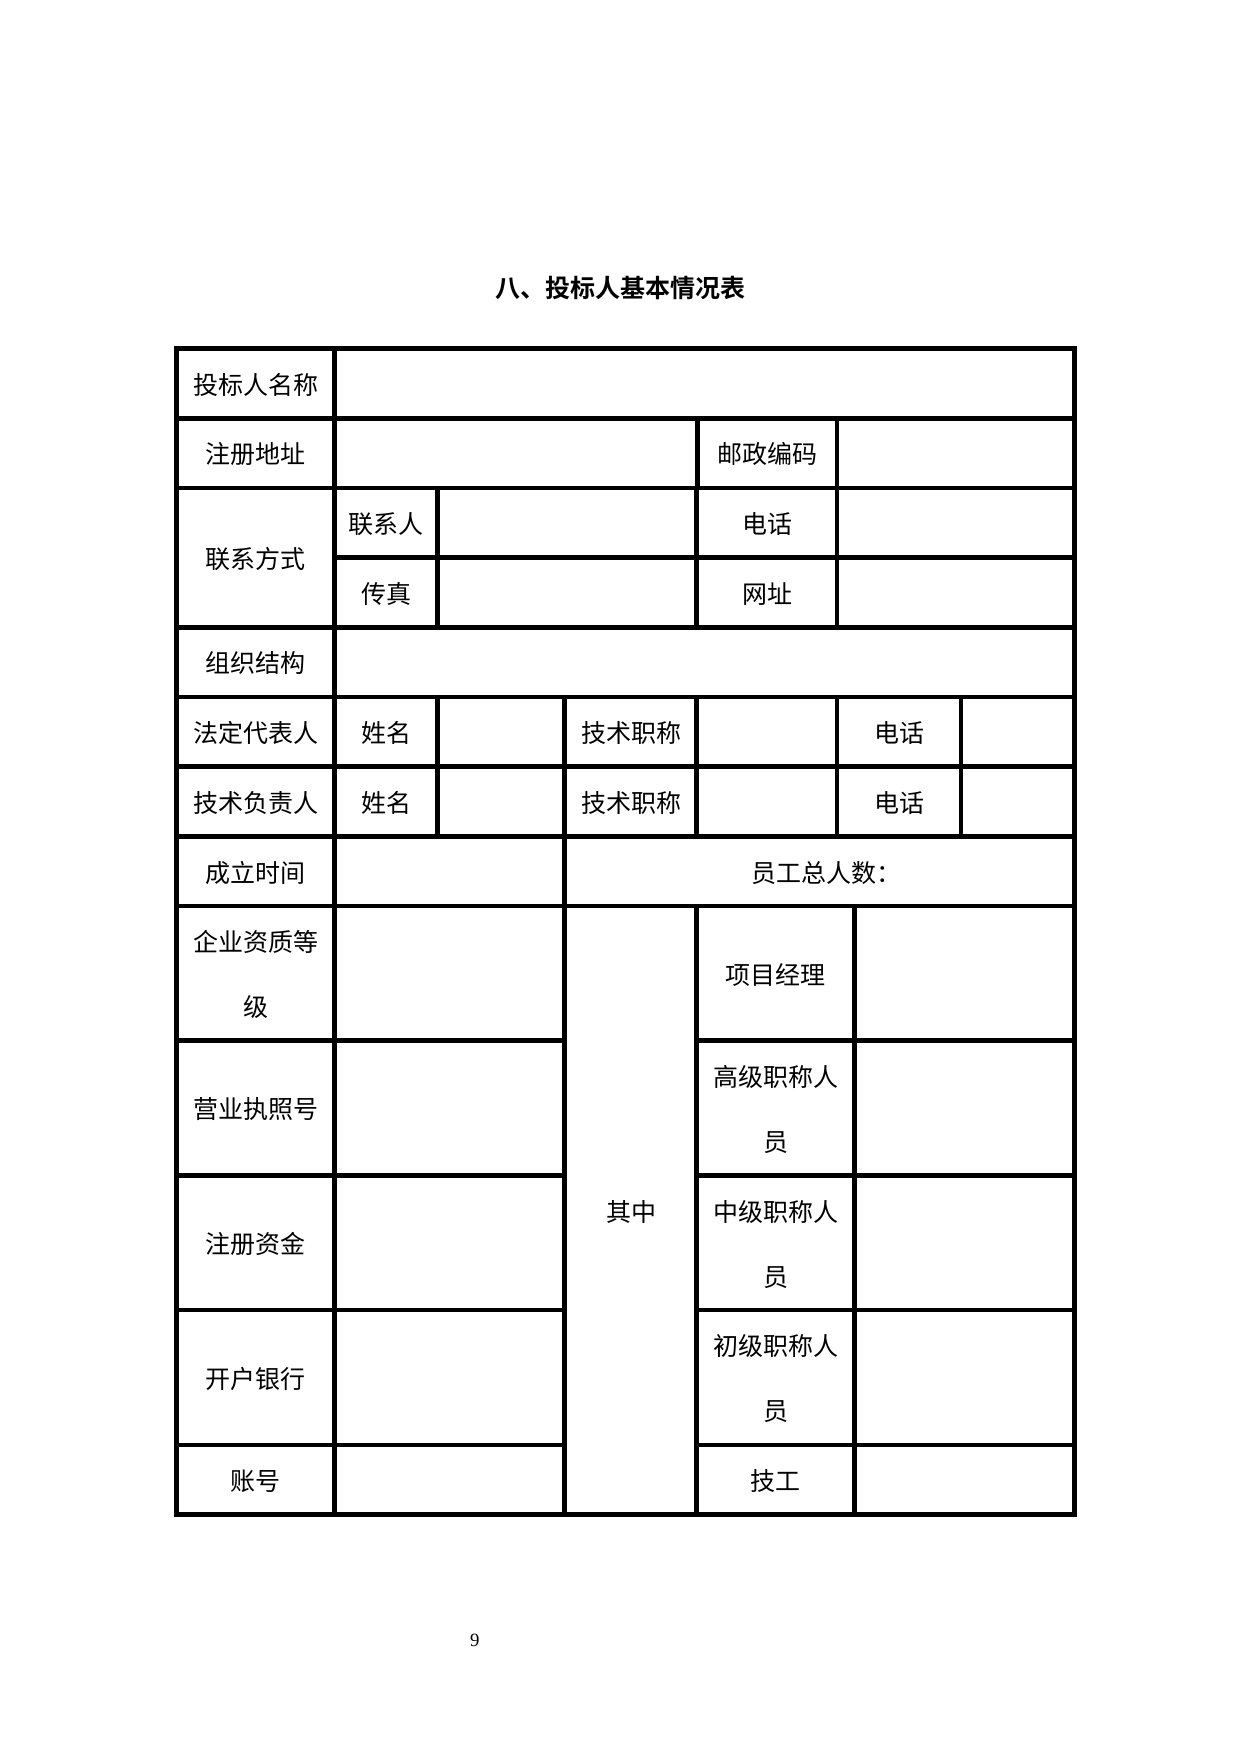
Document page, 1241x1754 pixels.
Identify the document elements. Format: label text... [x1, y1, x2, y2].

table_cell [839, 490, 1072, 555]
table_cell [857, 1447, 1072, 1512]
table_cell 注册地址 [179, 421, 332, 486]
table_cell [337, 1043, 562, 1173]
table_cell [337, 1447, 562, 1512]
table_cell 网址 [699, 560, 835, 625]
table_cell [337, 908, 562, 1038]
table_cell 姓名 [337, 769, 435, 834]
table_header 投标人名称 [179, 351, 332, 416]
table_cell [440, 490, 694, 555]
table_cell [839, 421, 1072, 486]
table_cell [440, 699, 562, 764]
table_cell 技术负责人 [179, 769, 332, 834]
table_header [337, 351, 1072, 416]
table_cell [440, 560, 694, 625]
table_cell [699, 699, 835, 764]
table_cell [857, 908, 1072, 1038]
table_cell 初级职称人员 [699, 1312, 852, 1442]
table_cell 高级职称人员 [699, 1043, 852, 1173]
table_cell 电话 [839, 699, 959, 764]
table_cell [337, 421, 695, 486]
table_cell [440, 769, 562, 834]
table_cell 技术职称 [567, 769, 694, 834]
table_cell 营业执照号 [179, 1043, 332, 1173]
table_cell 邮政编码 [700, 421, 835, 486]
table_cell [857, 1043, 1072, 1173]
table_cell 组织结构 [179, 630, 332, 694]
table_cell [337, 839, 562, 904]
subtitle 八、投标人基本情况表 [187, 254, 1053, 319]
table_cell [699, 769, 835, 834]
table_cell [337, 1312, 562, 1442]
table_cell 传真 [337, 560, 435, 625]
table_cell 中级职称人员 [699, 1178, 852, 1308]
table_cell [963, 769, 1072, 834]
table_cell 电话 [699, 490, 835, 555]
table_cell 姓名 [337, 699, 435, 764]
table_cell 注册资金 [179, 1178, 332, 1308]
table_cell 成立时间 [179, 839, 332, 904]
table_cell 企业资质等级 [179, 908, 332, 1038]
table_cell [857, 1178, 1072, 1308]
table_cell [337, 630, 1072, 694]
table_cell 员工总人数： [567, 839, 1072, 904]
table_cell [963, 699, 1072, 764]
table_cell 联系方式 [179, 490, 332, 625]
table_cell 项目经理 [699, 908, 852, 1038]
table_cell [857, 1312, 1072, 1442]
table_cell 账号 [179, 1447, 332, 1512]
table_cell 法定代表人 [179, 699, 332, 764]
table_cell 技术职称 [567, 699, 694, 764]
table_cell 开户银行 [179, 1312, 332, 1442]
table_cell 电话 [839, 769, 959, 834]
table_cell [839, 560, 1072, 625]
table_cell 联系人 [337, 490, 435, 555]
table_cell 技工 [699, 1447, 852, 1512]
table_cell 其中 [567, 908, 694, 1512]
table_cell [337, 1178, 562, 1308]
